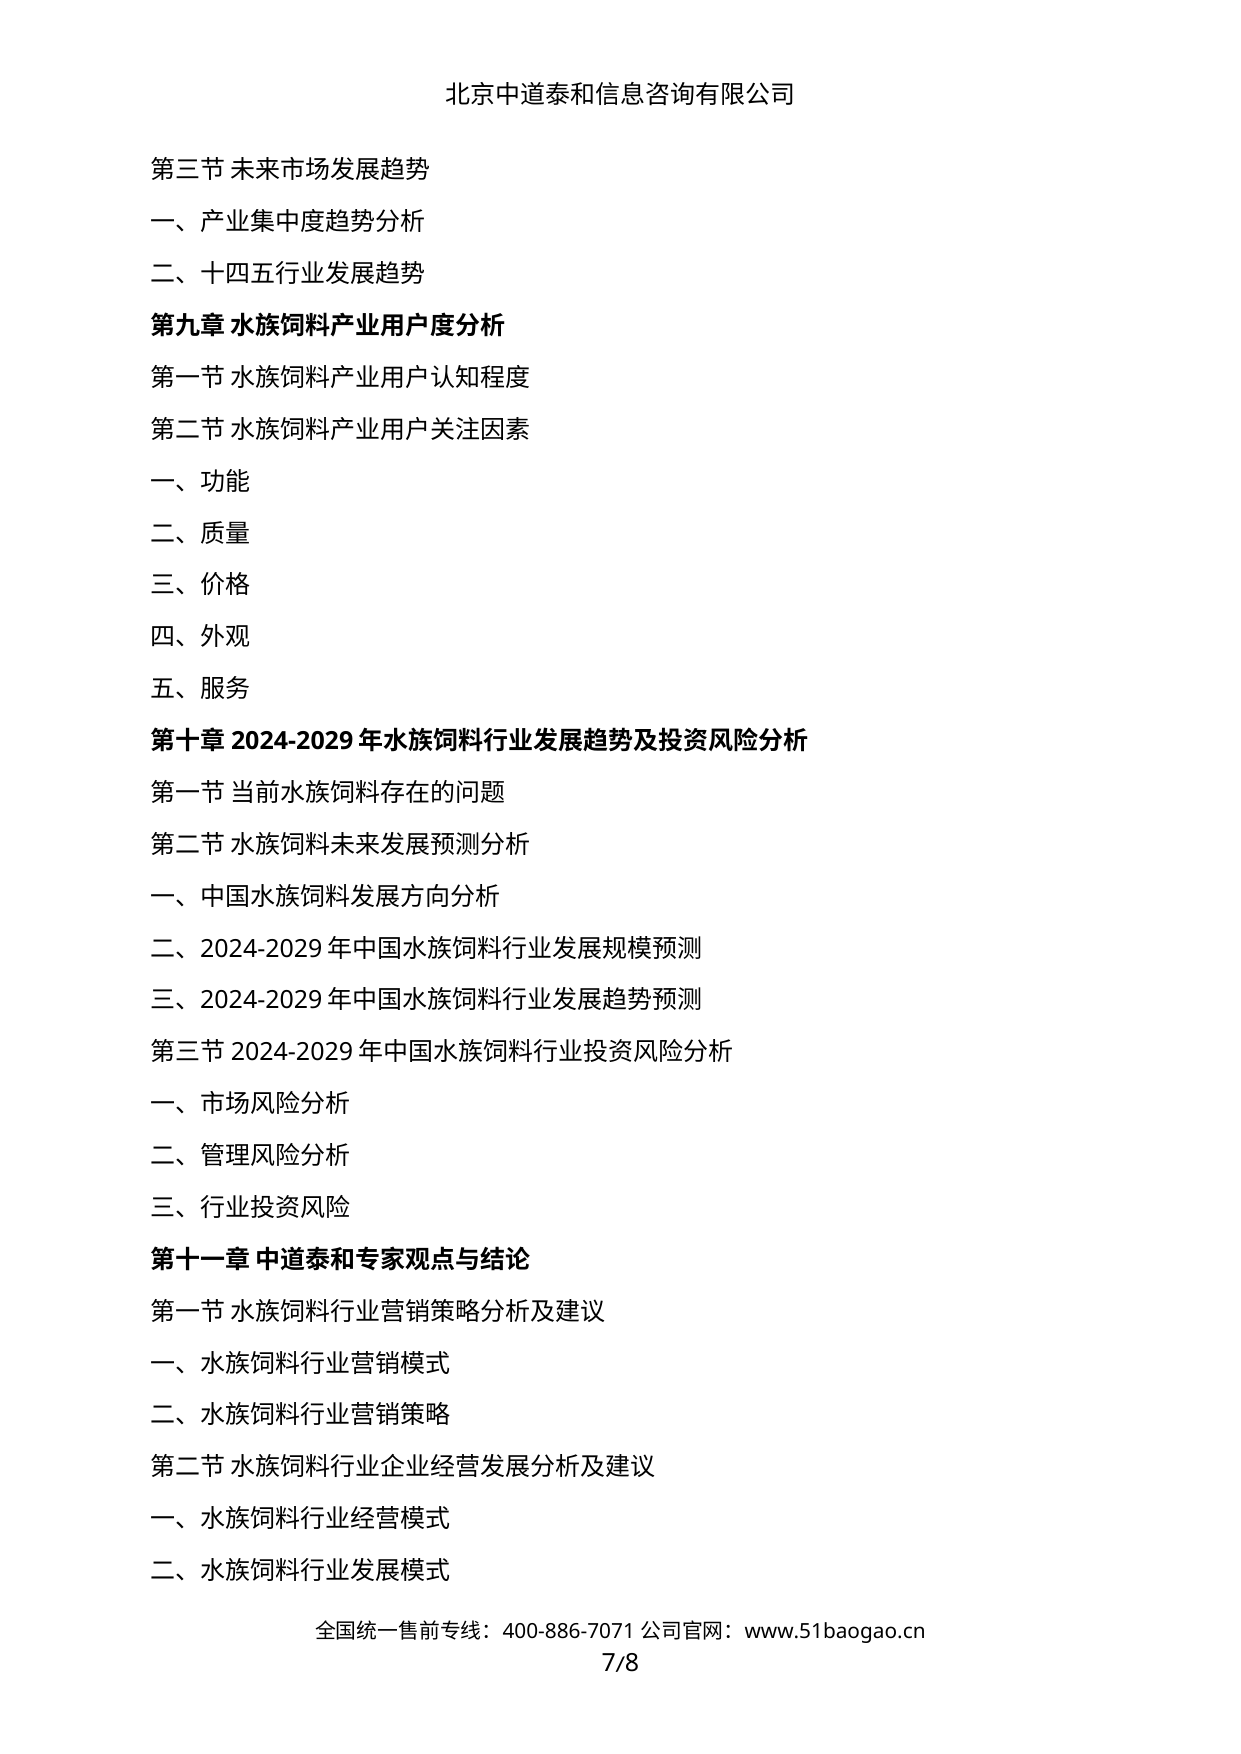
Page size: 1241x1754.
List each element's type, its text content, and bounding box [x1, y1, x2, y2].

text 三、2024-2029年中国水族饲料行业发展趋势预测 [150, 980, 1090, 1016]
text 一、水族饲料行业经营模式 [150, 1499, 1090, 1535]
text 第十章 2024-2029年水族饲料行业发展趋势及投资风险分析 [150, 721, 1090, 757]
text 第九章 水族饲料产业用户度分析 [150, 306, 1090, 342]
text 第一节 水族饲料产业用户认知程度 [150, 357, 1090, 394]
text 一、市场风险分析 [150, 1084, 1090, 1120]
text 三、价格 [150, 565, 1090, 601]
text 二、水族饲料行业营销策略 [150, 1395, 1090, 1431]
text 一、产业集中度趋势分析 [150, 202, 1090, 238]
text 第一节 当前水族饲料存在的问题 [150, 772, 1090, 809]
text 一、中国水族饲料发展方向分析 [150, 876, 1090, 912]
text 一、功能 [150, 461, 1090, 497]
text 第三节 未来市场发展趋势 [150, 150, 1090, 186]
text 二、管理风险分析 [150, 1136, 1090, 1172]
text 第二节 水族饲料行业企业经营发展分析及建议 [150, 1447, 1090, 1483]
text 第十一章 中道泰和专家观点与结论 [150, 1239, 1090, 1276]
text 二、质量 [150, 513, 1090, 549]
text 三、行业投资风险 [150, 1187, 1090, 1224]
text 四、外观 [150, 617, 1090, 653]
text 第三节 2024-2029年中国水族饲料行业投资风险分析 [150, 1032, 1090, 1068]
text 五、服务 [150, 669, 1090, 705]
text 第二节 水族饲料产业用户关注因素 [150, 409, 1090, 446]
text 二、十四五行业发展趋势 [150, 254, 1090, 290]
text 第一节 水族饲料行业营销策略分析及建议 [150, 1291, 1090, 1327]
text 二、2024-2029年中国水族饲料行业发展规模预测 [150, 928, 1090, 964]
text 二、水族饲料行业发展模式 [150, 1551, 1090, 1587]
text 一、水族饲料行业营销模式 [150, 1343, 1090, 1379]
text 第二节 水族饲料未来发展预测分析 [150, 824, 1090, 861]
